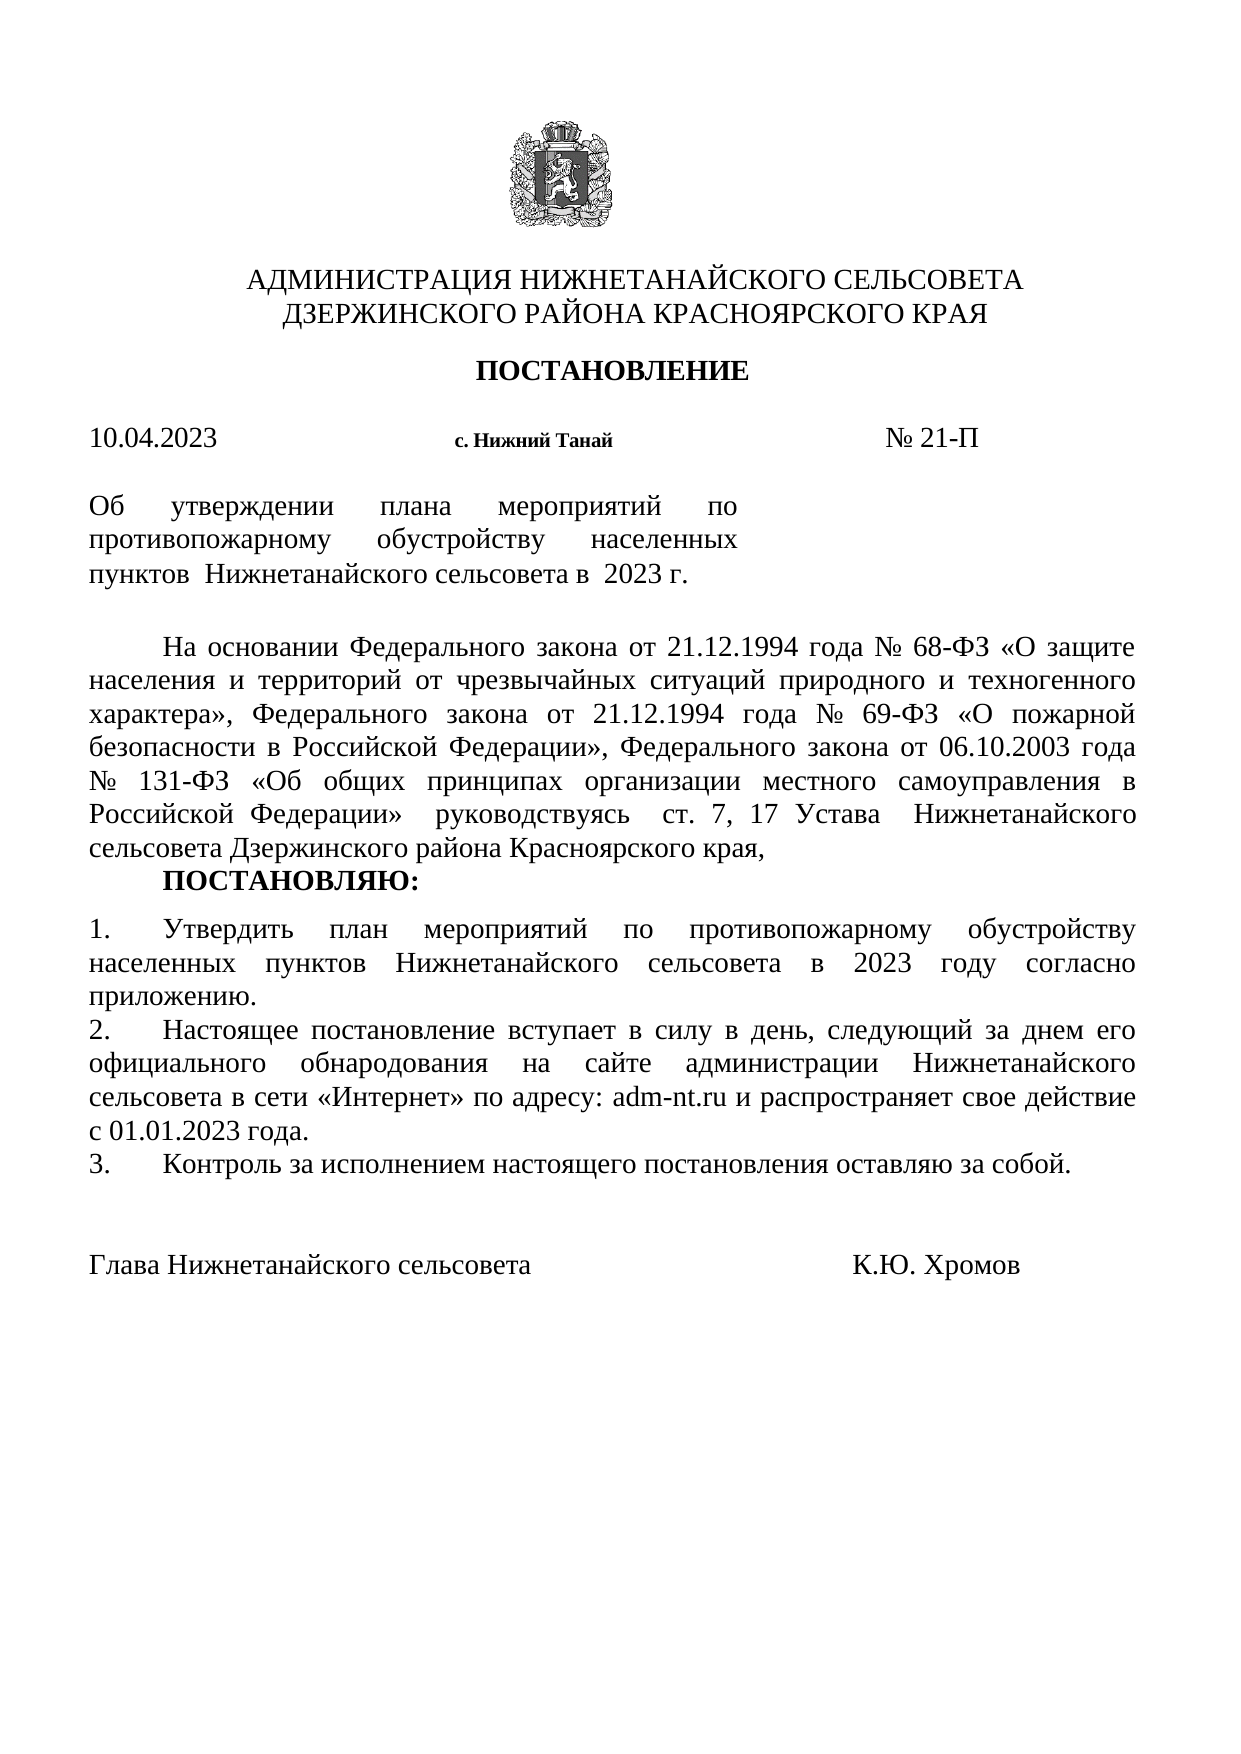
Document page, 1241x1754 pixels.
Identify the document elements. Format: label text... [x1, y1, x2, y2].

list Настоящее постановление вступает в силу в день, следующий за днем его официального обнародования на сайте администрации Нижнетанайского сельсовета в сети «Интернет» по адресу: adm-nt.ru и распространяет свое действие с 01.01.2023 года. [89, 1012, 1137, 1146]
text АДМИНИСТРАЦИЯ НИЖНЕТАНАЙСКОГО СЕЛЬСОВЕТА [89, 262, 1137, 296]
title Об утверждении плана мероприятий по противопожарному обустройству населенных пунктов Нижнетанайского сельсовета в 2023 г. [89, 488, 738, 590]
text ПОСТАНОВЛЯЮ: [89, 863, 1137, 897]
text 10.04.2023 с. Нижний Танай № 21-П [89, 421, 1137, 454]
list Утвердить план мероприятий по противопожарному обустройству населенных пунктов Нижнетанайского сельсовета в 2023 году согласно приложению. [89, 911, 1137, 1012]
list Контроль за исполнением настоящего постановления оставляю за собой. [89, 1146, 1137, 1180]
text ПОСТАНОВЛЕНИЕ [89, 353, 1137, 387]
text На основании Федерального закона от 21.12.1994 года № 68-ФЗ «О защите населения и территорий от чрезвычайных ситуаций природного и техногенного характера», Федерального закона от 21.12.1994 года № 69-ФЗ «О пожарной безопасности в Российской Федерации», Федерального закона от 06.10.2003 года № 131-ФЗ «Об общих принципах организации местного самоуправления в Российской Федерации» руководствуясь ст. 7, 17 Устава Нижнетанайского сельсовета Дзержинского района Красноярского края, [89, 629, 1137, 863]
text Глава Нижнетанайского сельсовета К.Ю. Хромов [89, 1247, 1137, 1280]
text ДЗЕРЖИНСКОГО РАЙОНА КРАСНОЯРСКОГО КРАЯ [89, 296, 1137, 329]
picture [509, 121, 613, 229]
